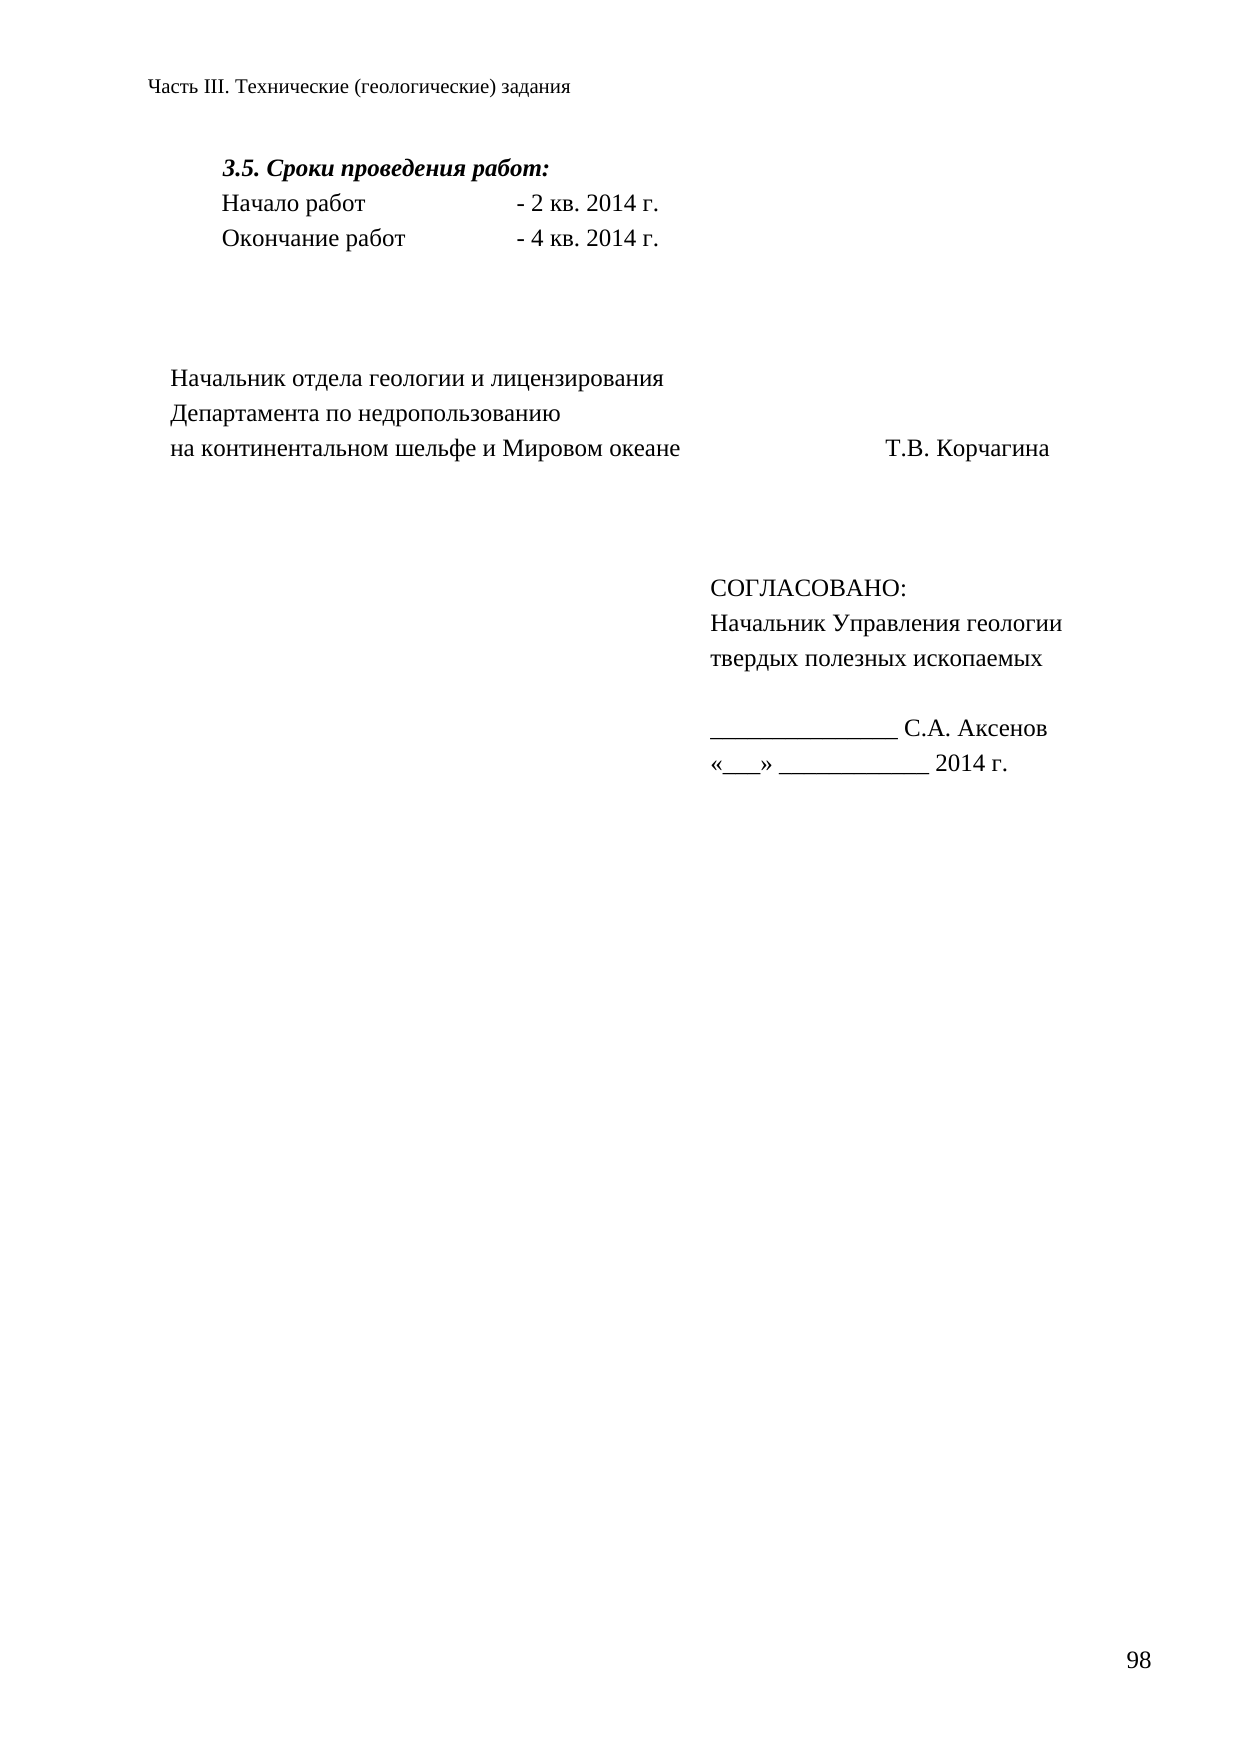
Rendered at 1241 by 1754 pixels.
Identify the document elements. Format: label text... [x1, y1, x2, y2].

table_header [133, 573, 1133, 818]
text Окончание работ - 4 кв. 2014 г. [148, 223, 1152, 252]
text на континентальном шельфе и Мировом океане Т.В. Корчагина [168, 433, 1152, 462]
text Начальник отдела геологии и лицензирования [168, 363, 1152, 392]
text Департамента по недропользованию [168, 398, 1152, 427]
text Начало работ - 2 кв. 2014 г. [148, 188, 1152, 217]
text 3.5. Сроки проведения работ: [148, 153, 1152, 182]
